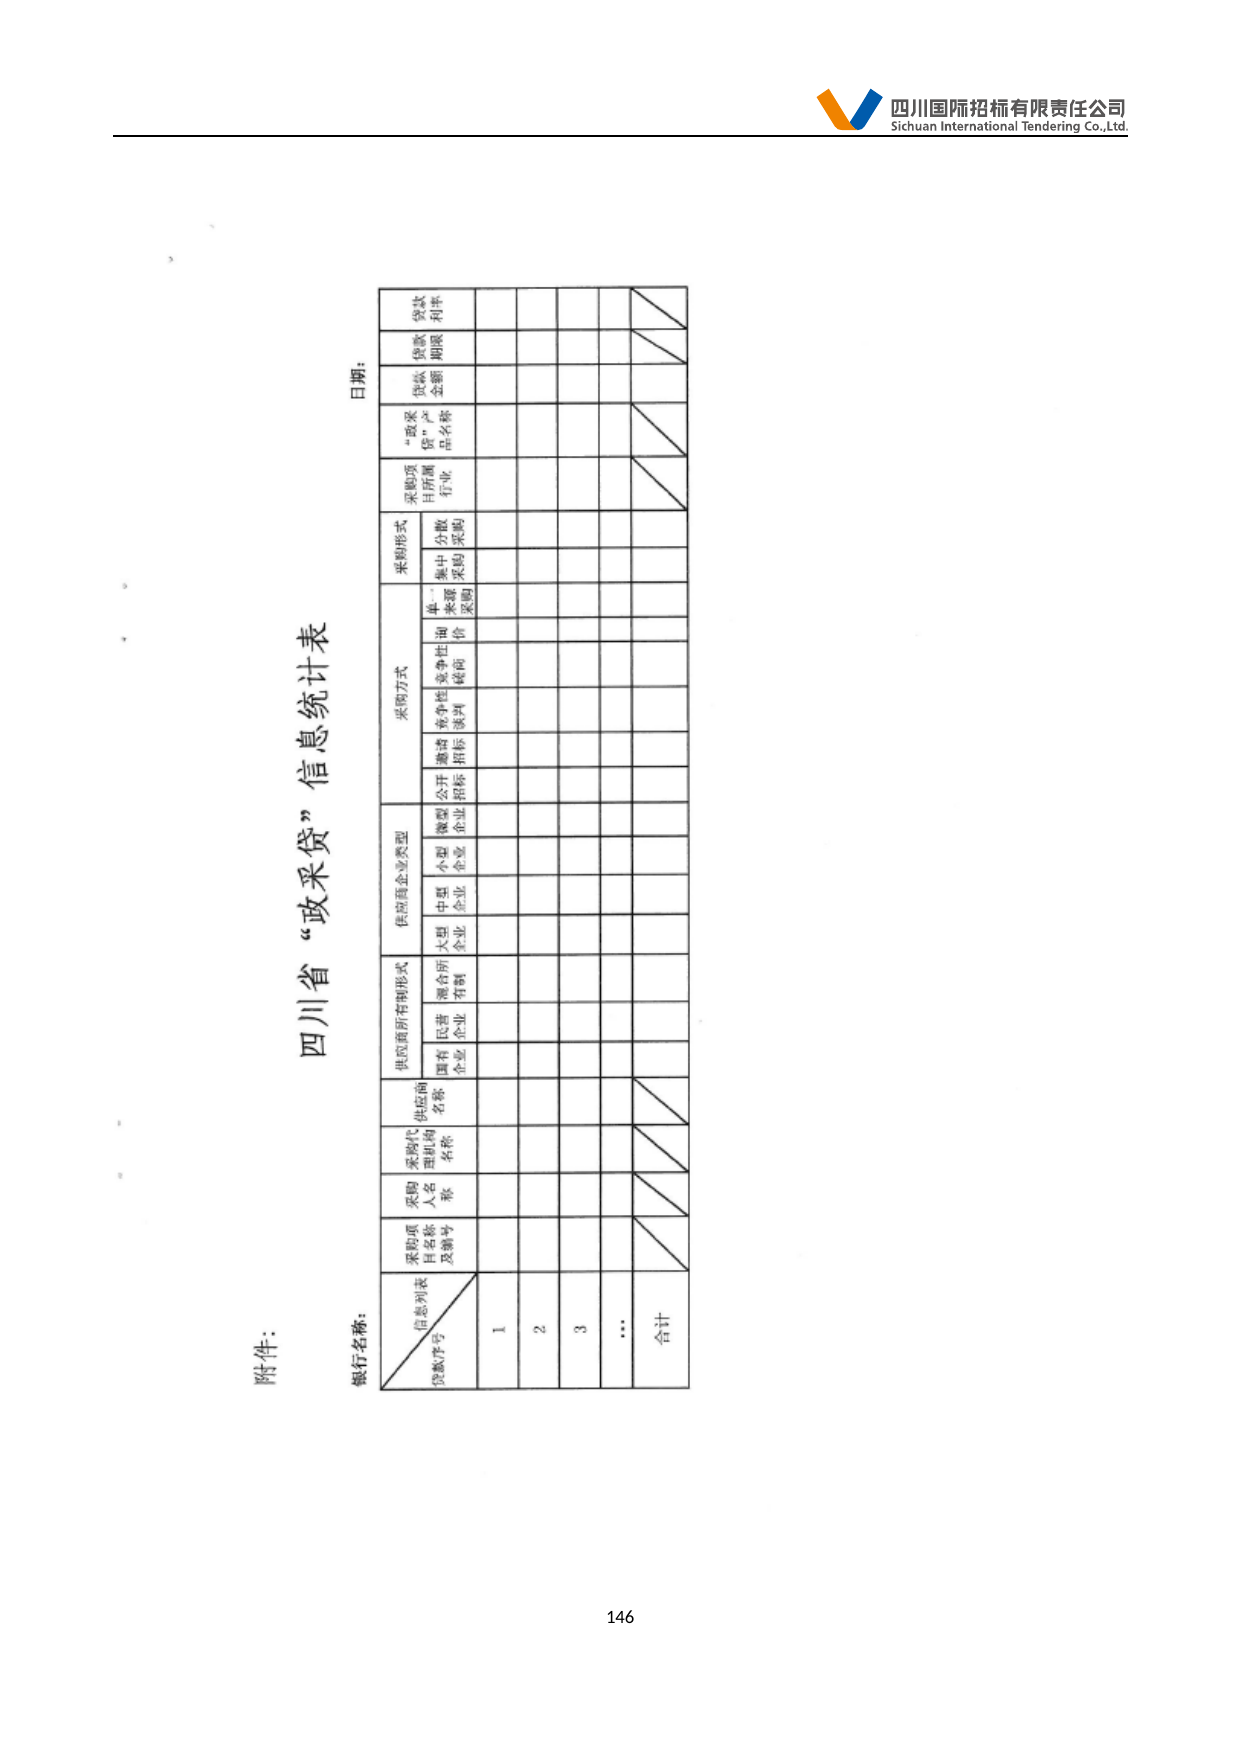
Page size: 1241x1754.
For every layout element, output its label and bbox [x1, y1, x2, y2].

picture [112, 164, 1088, 1525]
